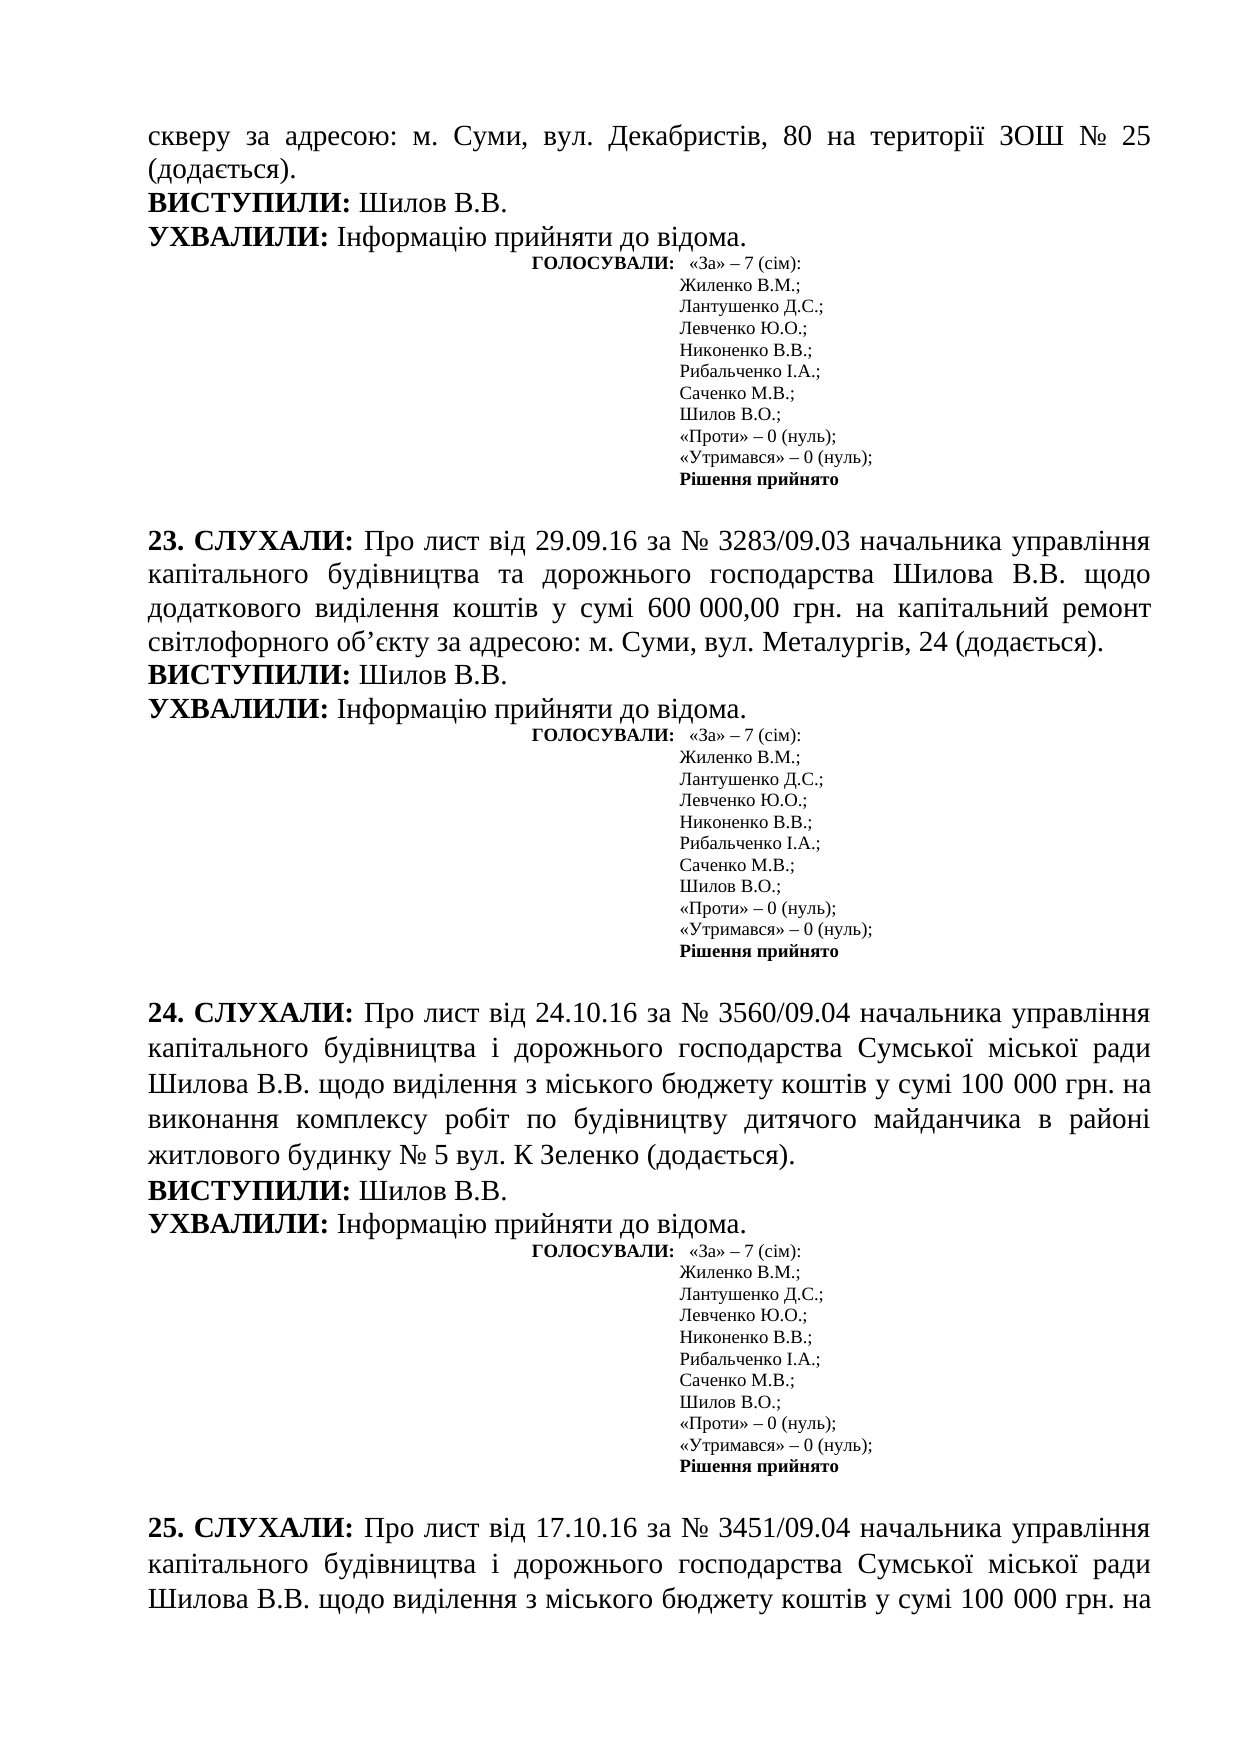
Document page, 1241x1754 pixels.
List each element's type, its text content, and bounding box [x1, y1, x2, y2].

text УХВАЛИЛИ: Інформацію прийняти до відома. [148, 691, 1152, 724]
text Жиленко В.М.; [679, 274, 1152, 295]
text ГОЛОСУВАЛИ: «За» – 7 (сім): [532, 724, 1152, 746]
text Саченко М.В.; [679, 854, 1152, 875]
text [148, 118, 1152, 185]
text УХВАЛИЛИ: Інформацію прийняти до відома. [148, 1206, 1152, 1240]
text Лантушенко Д.С.; [679, 295, 1152, 317]
text Саченко М.В.; [679, 1369, 1152, 1391]
text Лантушенко Д.С.; [679, 767, 1152, 789]
text ВИСТУПИЛИ: Шилов В.В. [148, 1173, 1152, 1206]
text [148, 1510, 1152, 1615]
text Левченко Ю.О.; [679, 317, 1152, 338]
text «Проти» – 0 (нуль); [679, 897, 1152, 918]
text Жиленко В.М.; [679, 746, 1152, 767]
text Жиленко В.М.; [679, 1261, 1152, 1283]
text «Проти» – 0 (нуль); [679, 425, 1152, 446]
text 24. СЛУХАЛИ: Про лист від 24.10.16 за № 3560/09.04 начальника управління капітального будівництва і дорожнього господарства Сумської міської ради Шилова В.В. щодо виділення з міського бюджету коштів у сумі 100 000 грн. на виконання комплексу робіт по будівництву дитячого майданчика в районі житлового будинку № 5 вул. К Зеленко (додається). [148, 995, 1152, 1171]
text Рішення прийнято [679, 1455, 1152, 1477]
text Лантушенко Д.С.; [679, 1283, 1152, 1304]
text ВИСТУПИЛИ: Шилов В.В. [148, 657, 1152, 691]
text Саченко М.В.; [679, 382, 1152, 403]
text УХВАЛИЛИ: Інформацію прийняти до відома. [148, 219, 1152, 252]
text Шилов В.О.; [679, 1391, 1152, 1412]
text «Утримався» – 0 (нуль); [679, 918, 1152, 940]
text Левченко Ю.О.; [679, 789, 1152, 811]
text Никоненко В.В.; [679, 338, 1152, 360]
text Рибальченко І.А.; [679, 832, 1152, 854]
text Никоненко В.В.; [679, 811, 1152, 832]
text ВИСТУПИЛИ: Шилов В.В. [148, 185, 1152, 219]
text 23. СЛУХАЛИ: Про лист від 29.09.16 за № 3283/09.03 начальника управління капітального будівництва та дорожнього господарства Шилова В.В. щодо додаткового виділення коштів у сумі 600 000,00 грн. на капітальний ремонт світлофорного об’єкту за адресою: м. Суми, вул. Металургів, 24 (додається). [148, 523, 1152, 657]
text Левченко Ю.О.; [679, 1304, 1152, 1326]
text Рибальченко І.А.; [679, 1347, 1152, 1369]
text ГОЛОСУВАЛИ: «За» – 7 (сім): [532, 252, 1152, 274]
text Рішення прийнято [679, 940, 1152, 961]
text Рішення прийнято [679, 468, 1152, 489]
text Шилов В.О.; [679, 875, 1152, 897]
text «Утримався» – 0 (нуль); [679, 446, 1152, 468]
text Шилов В.О.; [679, 403, 1152, 425]
text «Проти» – 0 (нуль); [679, 1412, 1152, 1434]
text «Утримався» – 0 (нуль); [679, 1434, 1152, 1455]
text Рибальченко І.А.; [679, 360, 1152, 382]
text ГОЛОСУВАЛИ: «За» – 7 (сім): [532, 1240, 1152, 1261]
text Никоненко В.В.; [679, 1326, 1152, 1347]
